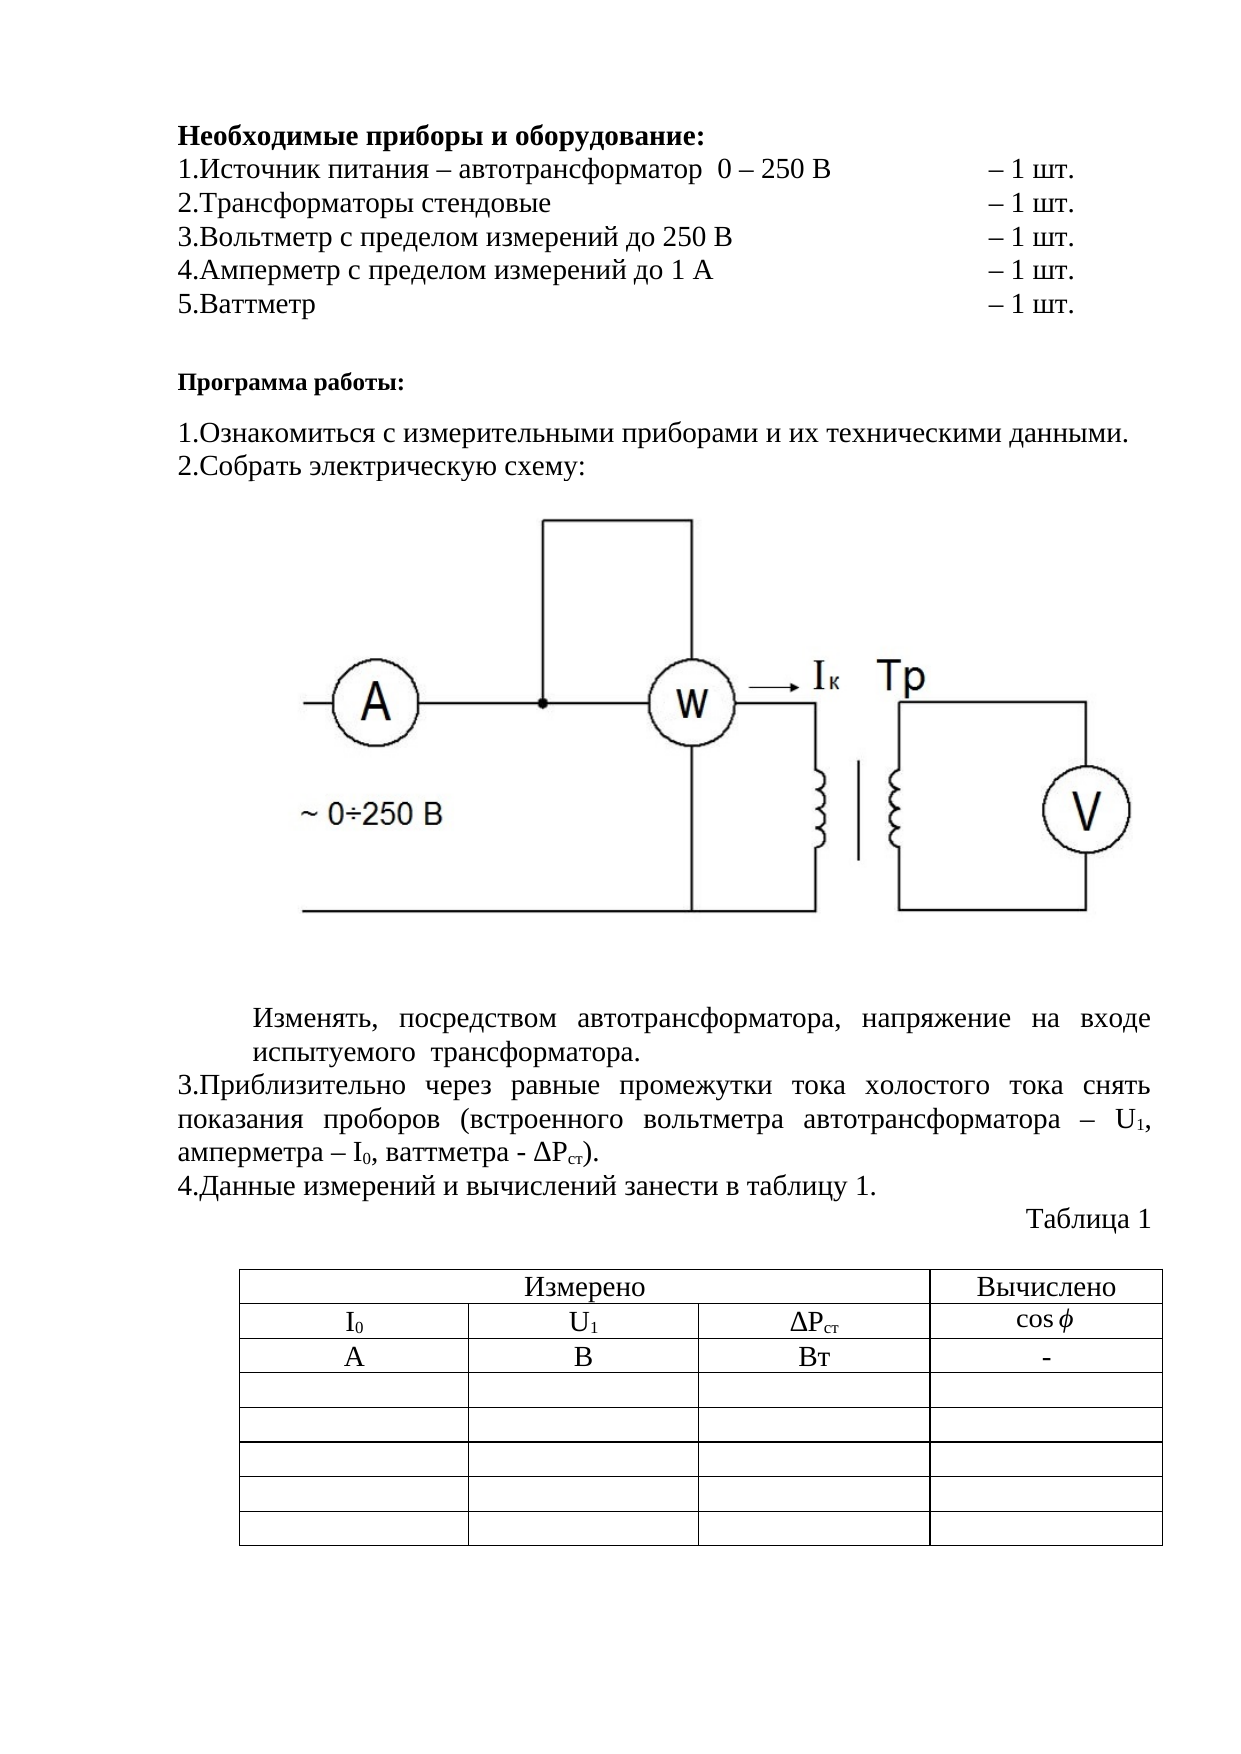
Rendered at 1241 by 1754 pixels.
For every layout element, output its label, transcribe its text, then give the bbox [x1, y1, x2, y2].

table_cell I0 [240, 1304, 468, 1338]
text Программа работы: [177, 367, 1152, 396]
table_cell U1 [469, 1304, 698, 1338]
table_cell [931, 1512, 1162, 1545]
text Таблица 1 [177, 1201, 1152, 1235]
table_cell [931, 1443, 1162, 1476]
text 1.Источник питания – автотрансформатор 0 – 250 В – 1 шт. [177, 152, 1152, 185]
table_cell - [931, 1339, 1162, 1372]
text 1.Ознакомиться с измерительными приборами и их техническими данными. [177, 415, 1152, 448]
text Изменять, посредством автотрансформатора, напряжение на входе испытуемого трансформатора. [252, 1001, 1152, 1067]
text 4.Данные измерений и вычислений занести в таблицу 1. [177, 1168, 1152, 1201]
text 2.Трансформаторы стендовые – 1 шт. [177, 185, 1152, 219]
text 3.Вольтметр с пределом измерений до 250 В – 1 шт. [177, 219, 1152, 252]
table_cell [240, 1408, 468, 1441]
table_cell В [469, 1339, 698, 1372]
text Необходимые приборы и оборудование: [177, 118, 1152, 152]
table_header Измерено [240, 1270, 929, 1303]
table_cell [931, 1477, 1162, 1511]
table_cell [469, 1373, 698, 1407]
table_cell [699, 1443, 929, 1476]
table_header Вычислено [931, 1270, 1162, 1303]
table_cell [699, 1373, 929, 1407]
table_cell А [240, 1339, 468, 1372]
table_cell [469, 1443, 698, 1476]
table_cell [240, 1373, 468, 1407]
text 5.Ваттметр – 1 шт. [177, 286, 1152, 319]
picture [252, 481, 1174, 1001]
table_cell [469, 1512, 698, 1545]
table_cell [240, 1443, 468, 1476]
table_cell [699, 1512, 929, 1545]
table_cell [469, 1408, 698, 1441]
table_cell [931, 1408, 1162, 1441]
table_cell [240, 1512, 468, 1545]
table_cell [699, 1408, 929, 1441]
text 4.Амперметр с пределом измерений до 1 А – 1 шт. [177, 252, 1152, 286]
table_cell [469, 1477, 698, 1511]
table_cell [931, 1304, 1162, 1338]
table_cell [699, 1477, 929, 1511]
table_cell [931, 1373, 1162, 1407]
table_cell ∆Pст [699, 1304, 929, 1338]
table_cell [240, 1477, 468, 1511]
text 3.Приблизительно через равные промежутки тока холостого тока снять показания проборов (встроенного вольтметра автотрансформатора – U1, амперметра – I0, ваттметра - ∆Рст). [177, 1067, 1152, 1168]
text 2.Собрать электрическую схему: [177, 448, 1152, 482]
table_cell Вт [699, 1339, 929, 1372]
